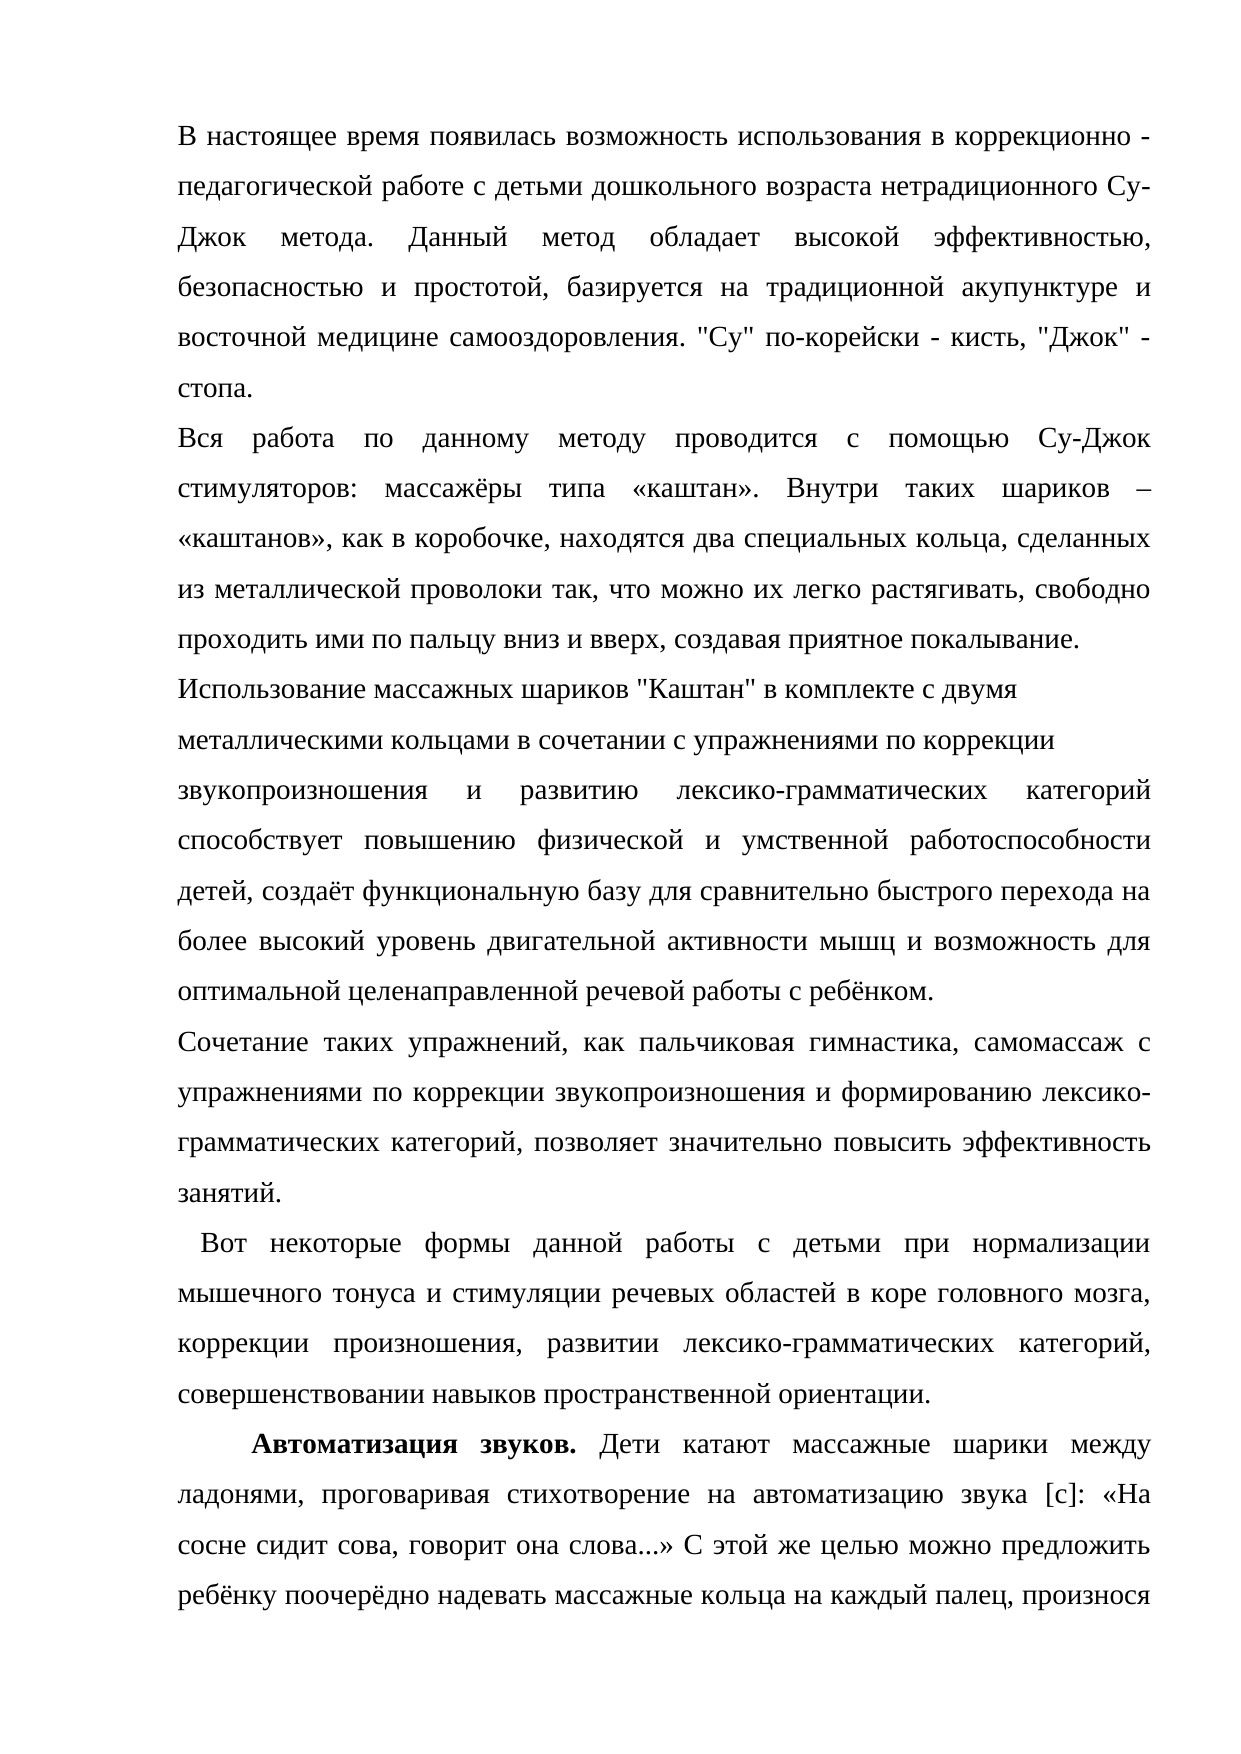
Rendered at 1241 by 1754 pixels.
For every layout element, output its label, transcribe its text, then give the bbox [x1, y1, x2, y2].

text Вся работа по данному методу проводится с помощью Су-Джок стимуляторов: массажёры типа «каштан». Внутри таких шариков – «каштанов», как в коробочке, находятся два специальных кольца, сделанных из металлической проволоки так, что можно их легко растягивать, свободно проходить ими по пальцу вниз и вверх, создавая приятное покалывание. [177, 420, 1152, 655]
text Вот некоторые формы данной работы с детьми при нормализации мышечного тонуса и стимуляции речевых областей в коре головного мозга, коррекции произношения, развитии лексико-грамматических категорий, совершенствовании навыков пространственной ориентации. [177, 1225, 1152, 1409]
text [177, 1426, 1152, 1611]
text звукопроизношения и развитию лексико-грамматических категорий способствует повышению физической и умственной работоспособности детей, создаёт функциональную базу для сравнительно быстрого перехода на более высокий уровень двигательной активности мышц и возможность для оптимальной целенаправленной речевой работы с ребёнком. [177, 772, 1152, 1007]
text Сочетание таких упражнений, как пальчиковая гимнастика, самомассаж с упражнениями по коррекции звукопроизношения и формированию лексико-грамматических категорий, позволяет значительно повысить эффективность занятий. [177, 1024, 1152, 1208]
text Использование массажных шариков "Каштан" в комплекте с двумя [177, 672, 1152, 705]
text металлическими кольцами в сочетании с упражнениями по коррекции [177, 722, 1152, 755]
text В настоящее время появилась возможность использования в коррекционно - педагогической работе с детьми дошкольного возраста нетрадиционного Су-Джок метода. Данный метод обладает высокой эффективностью, безопасностью и простотой, базируется на традиционной акупунктуре и восточной медицине самооздоровления. "Су" по-корейски - кисть, "Джок" - стопа. [177, 118, 1152, 403]
